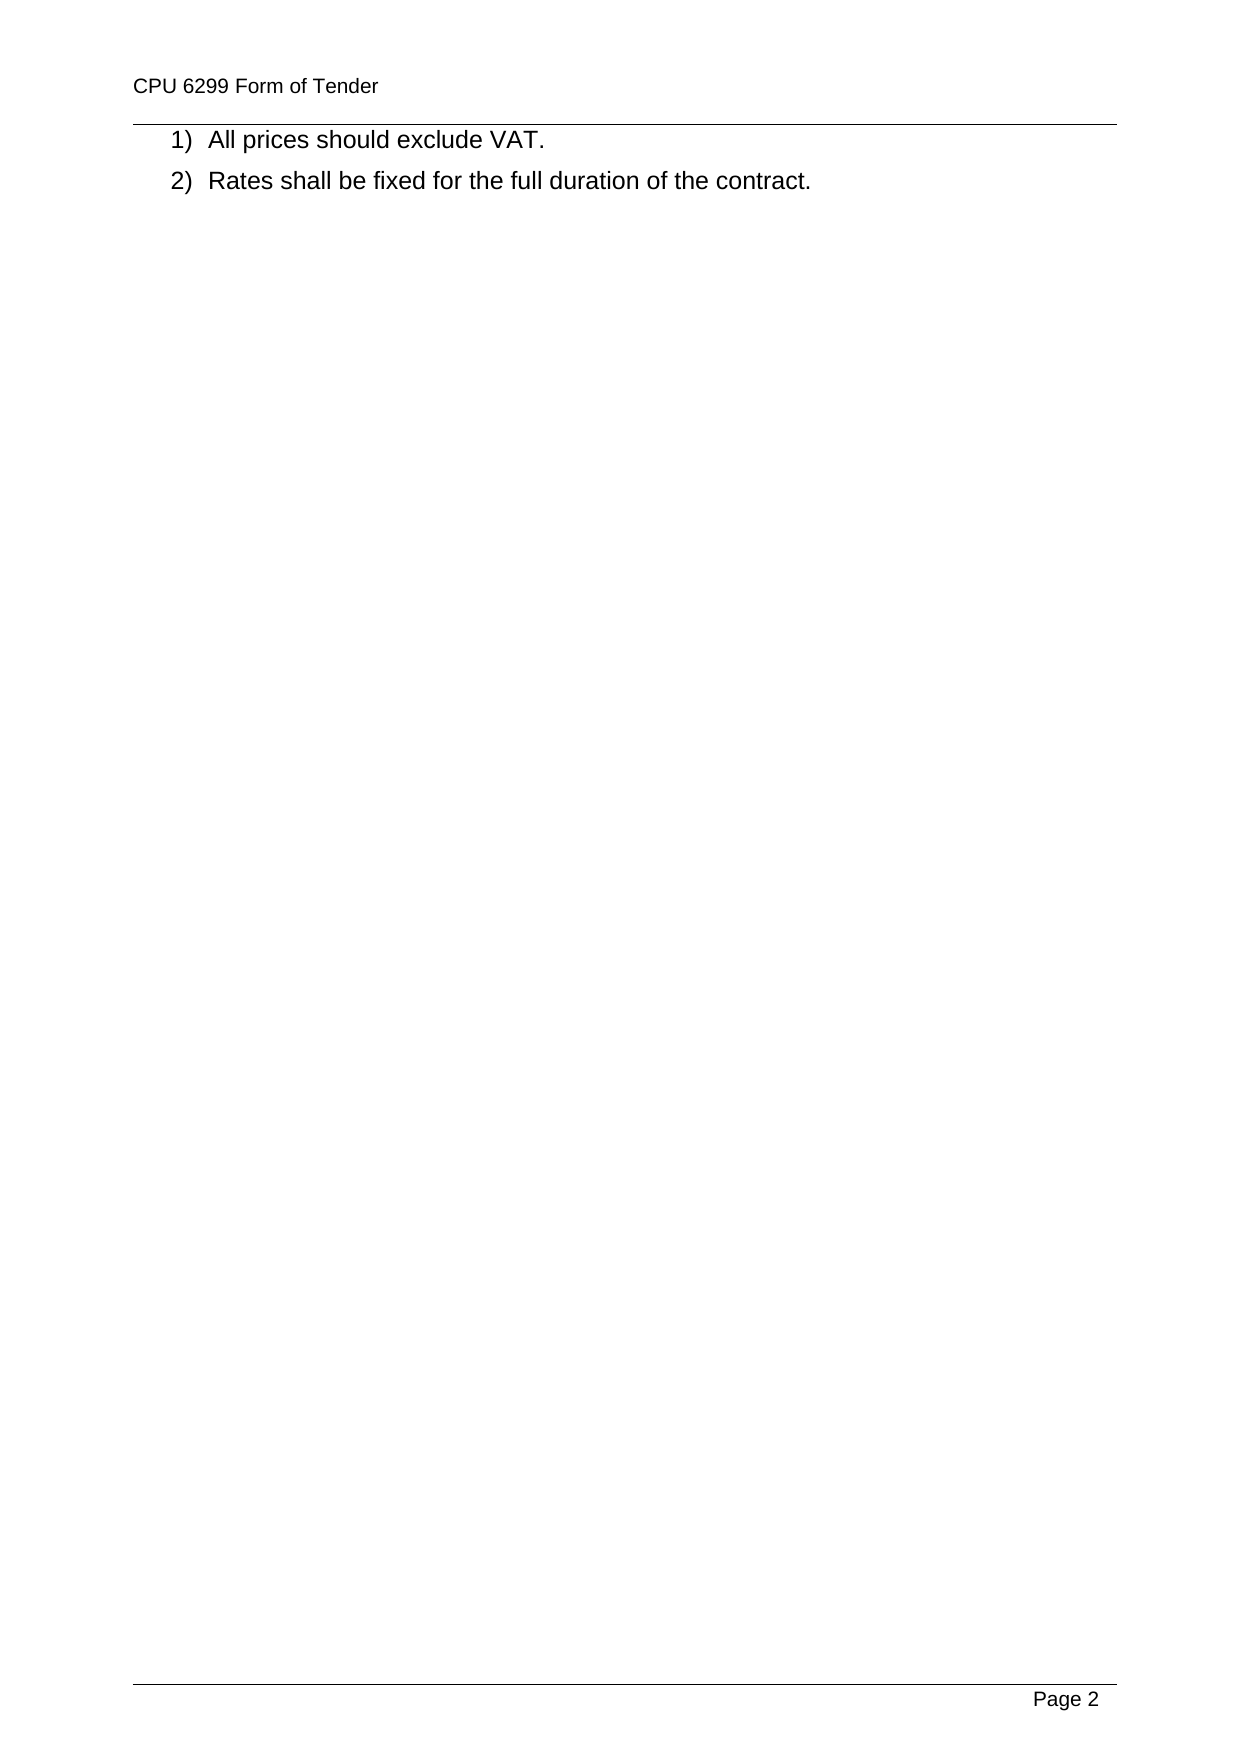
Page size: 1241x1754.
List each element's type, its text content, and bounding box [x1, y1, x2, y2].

list Rates shall be fixed for the full duration of the contract. [170, 166, 1117, 195]
list All prices should exclude VAT. [170, 125, 1117, 154]
